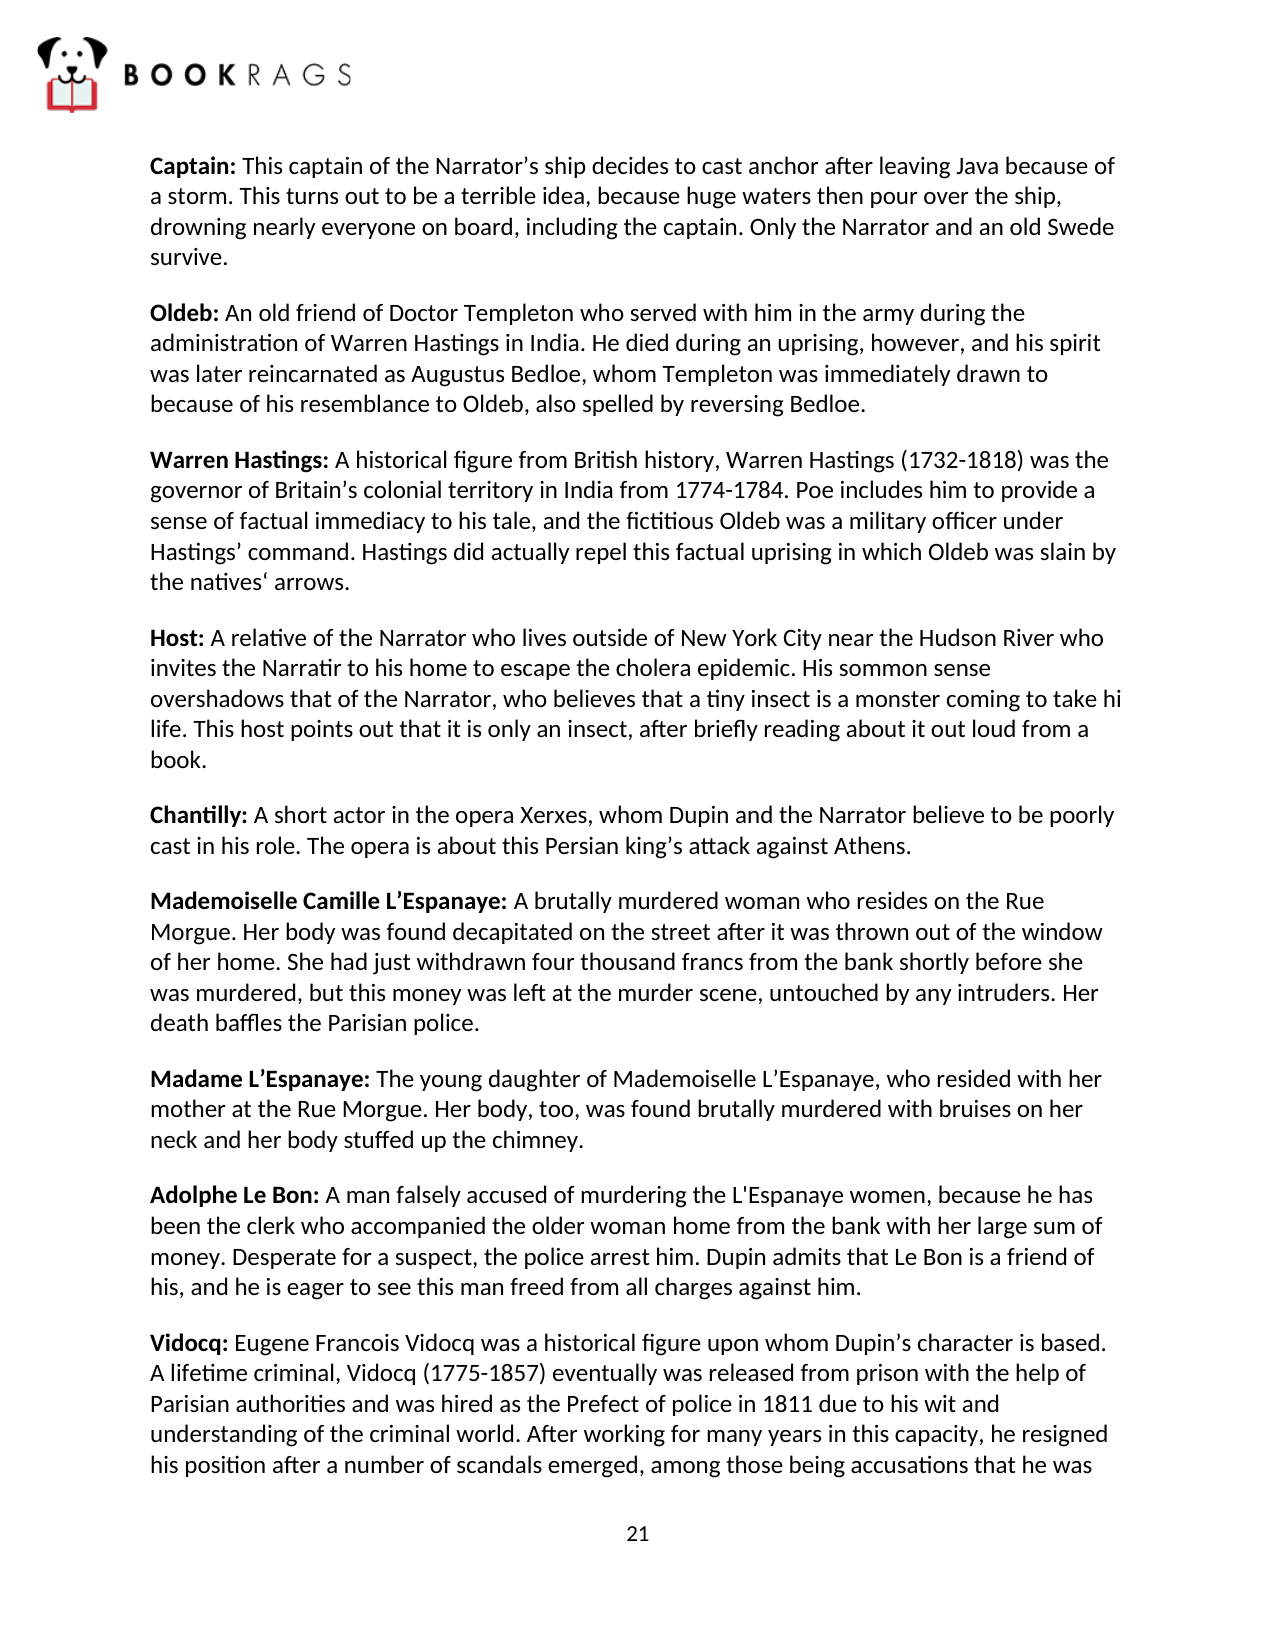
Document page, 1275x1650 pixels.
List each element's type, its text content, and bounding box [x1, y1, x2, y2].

text Host: A relative of the Narrator who lives outside of New York City near the Hudson River who invites the Narratir to his home to escape the cholera epidemic. His sommon sense overshadows that of the Narrator, who believes that a tiny insect is a monster coming to take hi life. This host points out that it is only an insect, after briefly reading about it out loud from a book. [150, 622, 1125, 774]
text Captain: This captain of the Narrator’s ship decides to cast anchor after leaving Java because of a storm. This turns out to be a terrible idea, because huge waters then pour over the ship, drowning nearly everyone on board, including the captain. Only the Narrator and an old Swede survive. [150, 150, 1125, 272]
text Mademoiselle Camille L’Espanaye: A brutally murdered woman who resides on the Rue Morgue. Her body was found decapitated on the street after it was thrown out of the window of her home. She had just withdrawn four thousand francs from the bank shortly before she was murdered, but this money was left at the murder scene, untouched by any intruders. Her death baffles the Parisian police. [150, 885, 1125, 1038]
text Warren Hastings: A historical figure from British history, Warren Hastings (1732-1818) was the governor of Britain’s colonial territory in India from 1774-1784. Poe includes him to provide a sense of factual immediacy to his tale, and the fictitious Oldeb was a military officer under Hastings’ command. Hastings did actually repel this factual uprising in which Oldeb was slain by the natives‘ arrows. [150, 444, 1125, 597]
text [150, 1327, 1125, 1479]
picture [37, 37, 351, 113]
text Oldeb: An old friend of Doctor Templeton who served with him in the army during the administration of Warren Hastings in India. He died during an uprising, however, and his spirit was later reincarnated as Augustus Bedloe, whom Templeton was immediately drawn to because of his resemblance to Oldeb, also spelled by reversing Bedloe. [150, 297, 1125, 419]
text Chantilly: A short actor in the opera Xerxes, whom Dupin and the Narrator believe to be poorly cast in his role. The opera is about this Persian king’s attack against Athens. [150, 799, 1125, 860]
text Madame L’Espanaye: The young daughter of Mademoiselle L’Espanaye, who resided with her mother at the Rue Morgue. Her body, too, was found brutally murdered with bruises on her neck and her body stuffed up the chimney. [150, 1063, 1125, 1154]
text Adolphe Le Bon: A man falsely accused of murdering the L'Espanaye women, because he has been the clerk who accompanied the older woman home from the bank with her large sum of money. Desperate for a suspect, the police arrest him. Dupin admits that Le Bon is a friend of his, and he is eager to see this man freed from all charges against him. [150, 1179, 1125, 1302]
